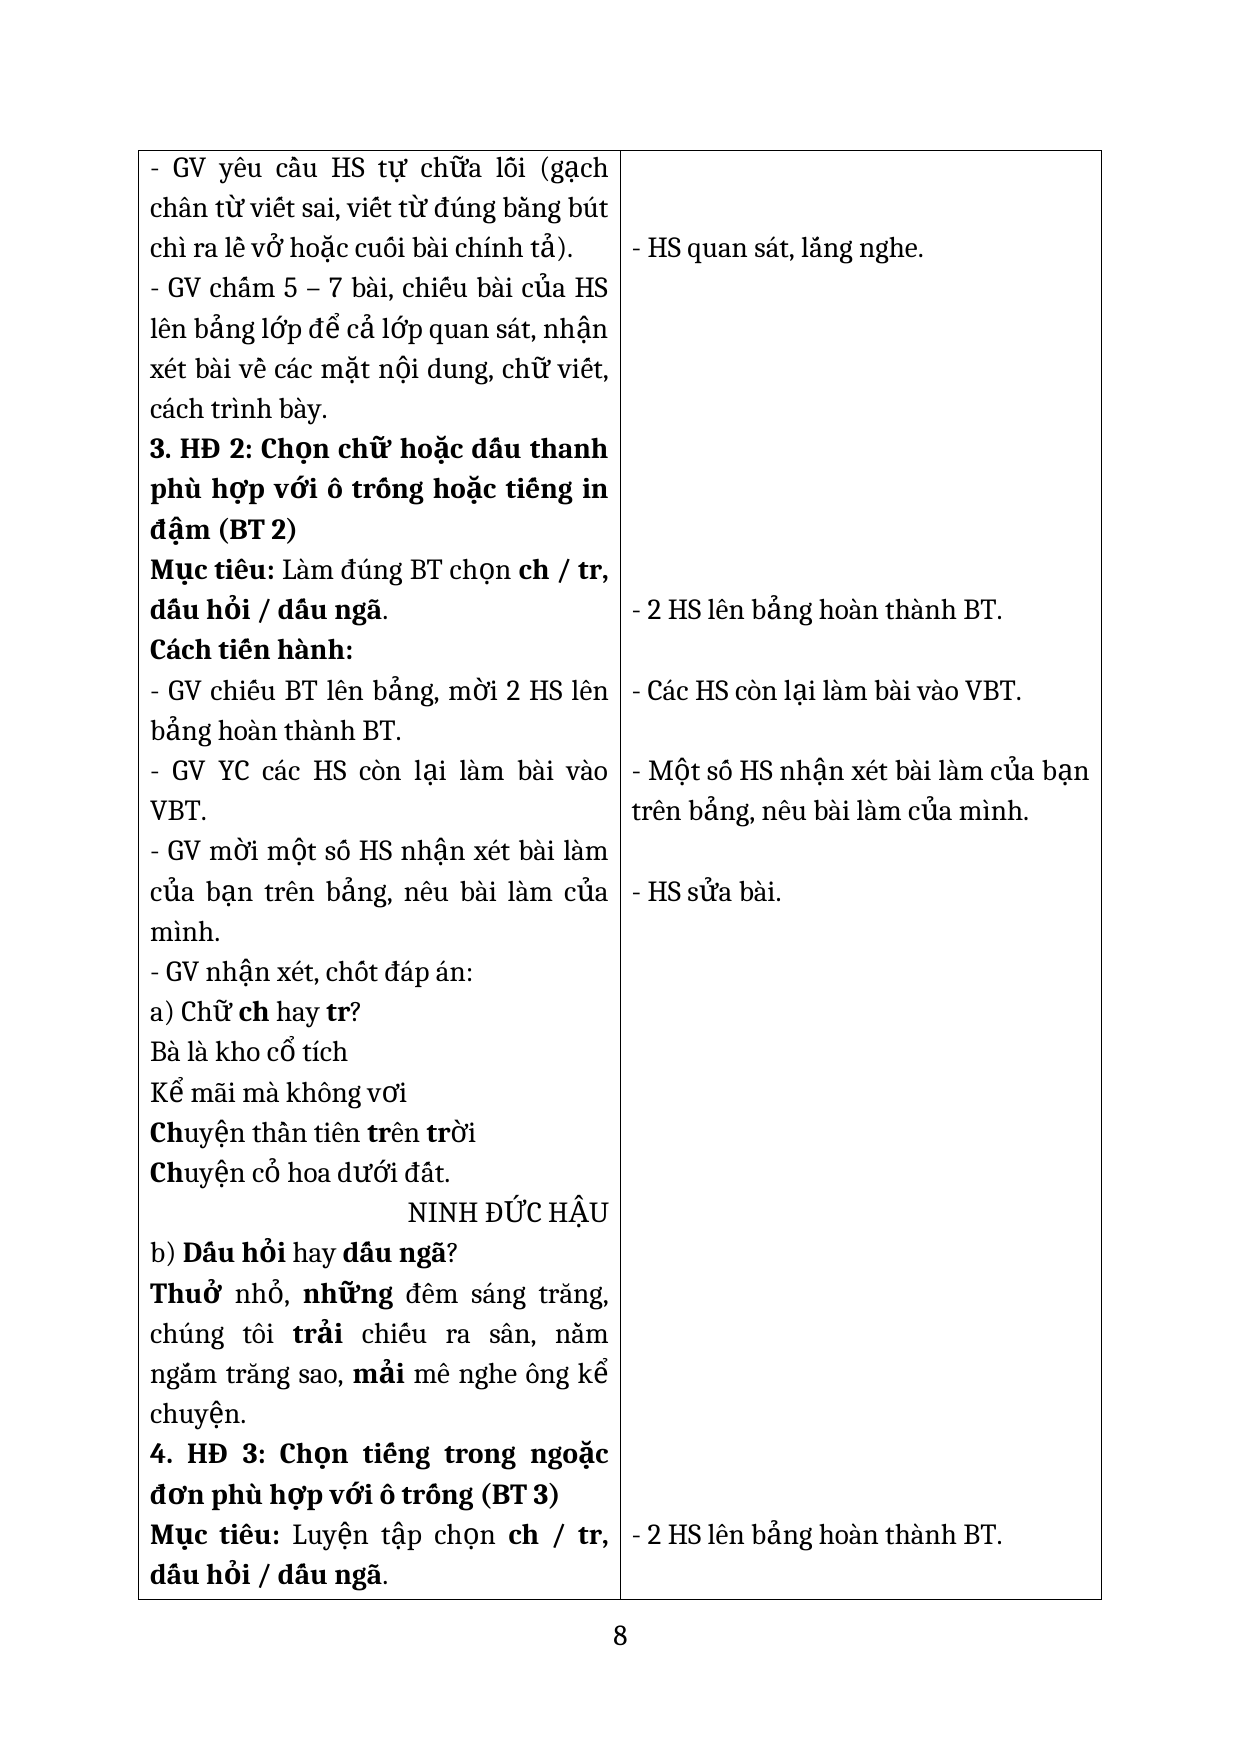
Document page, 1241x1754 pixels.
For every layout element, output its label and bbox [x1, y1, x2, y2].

table_cell [621, 151, 1101, 1598]
table_cell [139, 151, 620, 1598]
